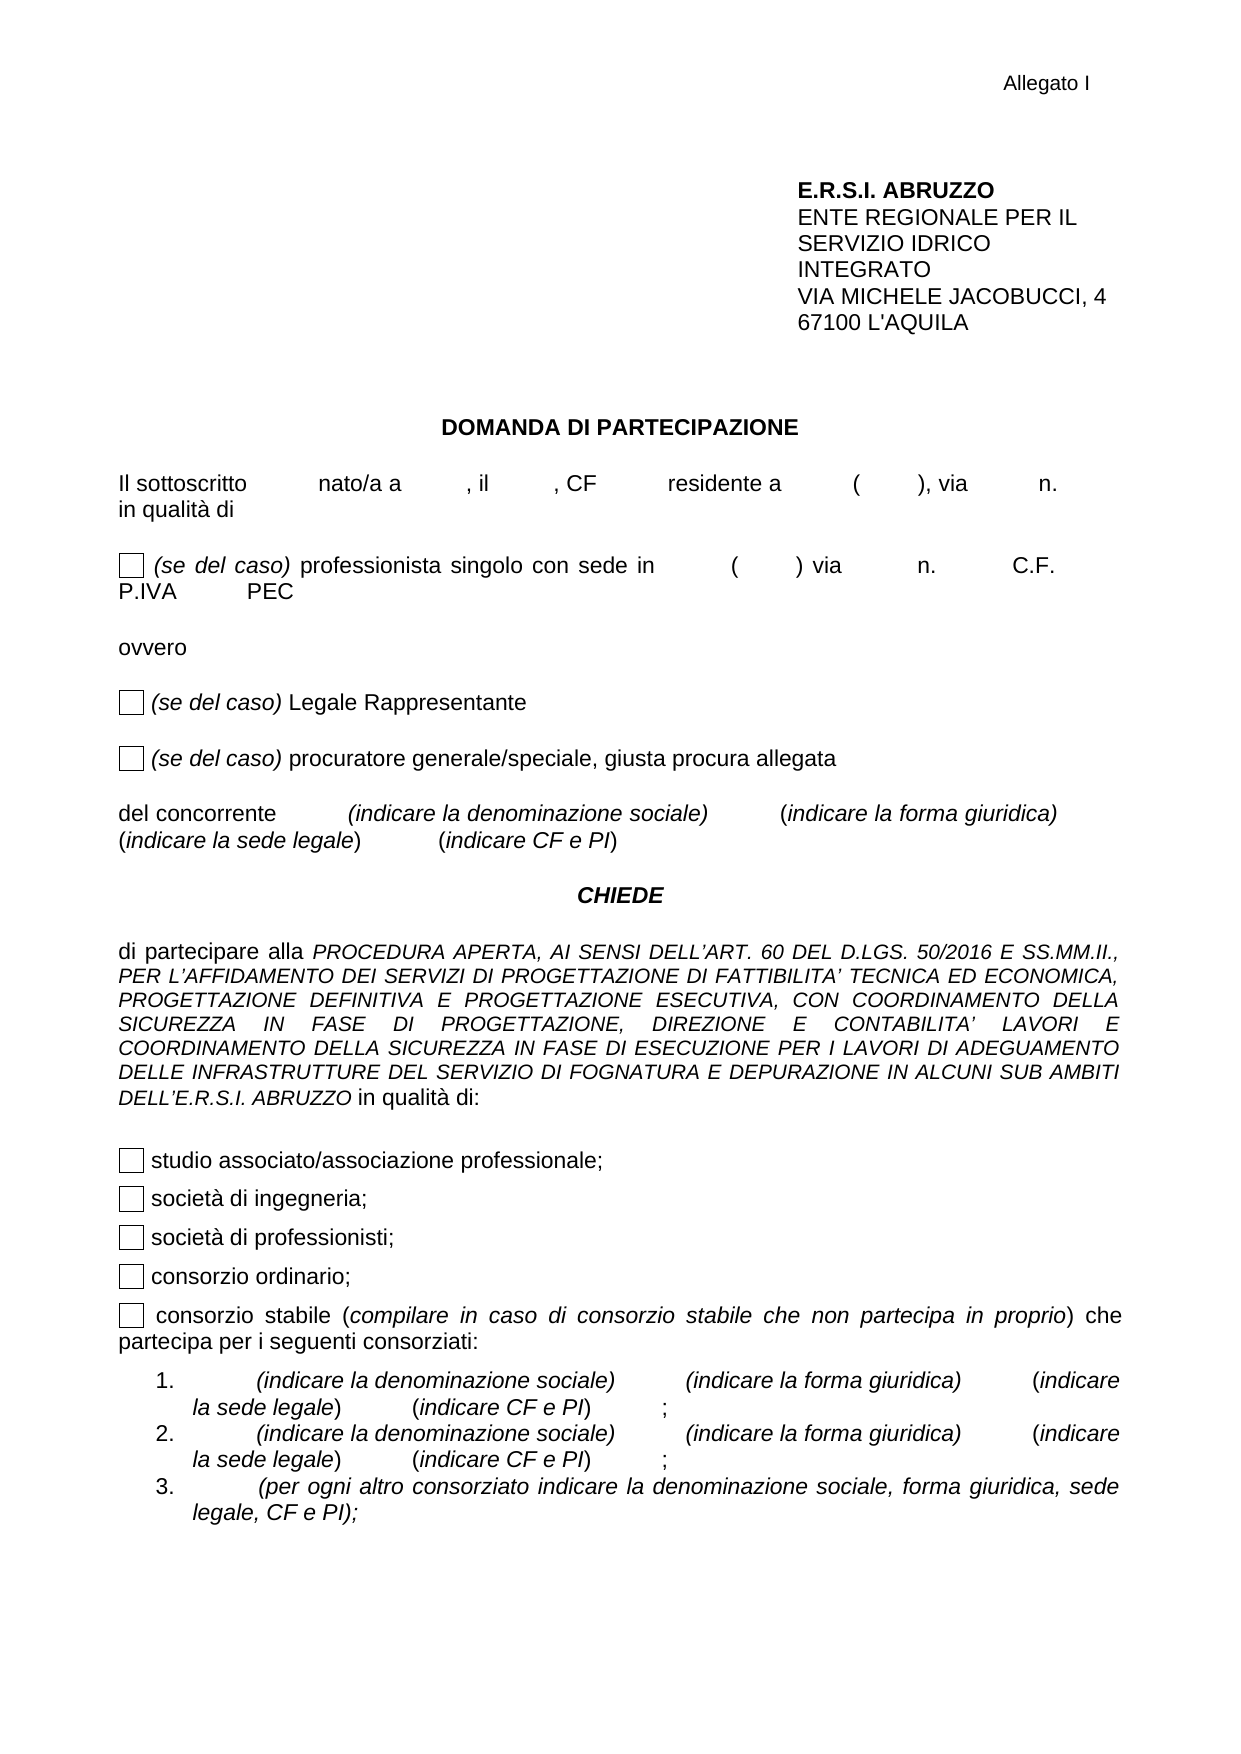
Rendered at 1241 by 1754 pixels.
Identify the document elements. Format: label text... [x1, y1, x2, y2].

text ENTE REGIONALE PER IL SERVIZIO IDRICO INTEGRATO [797, 203, 1122, 283]
text società di ingegneria; [118, 1185, 1122, 1212]
list (indicare la denominazione sociale) (indicare la forma giuridica) (indicare la sede legale) (indicare CF e PI) ; [155, 1420, 1122, 1473]
text di partecipare alla PROCEDURA APERTA, AI SENSI DELL’ART. 60 DEL D.LGS. 50/2016 E SS.MM.II., PER L’AFFIDAMENTO DEI SERVIZI DI PROGETTAZIONE DI FATTIBILITA’ TECNICA ED ECONOMICA, PROGETTAZIONE DEFINITIVA E PROGETTAZIONE ESECUTIVA, CON COORDINAMENTO DELLA SICUREZZA IN FASE DI PROGETTAZIONE, DIREZIONE E CONTABILITA’ LAVORI E COORDINAMENTO DELLA SICUREZZA IN FASE DI ESECUZIONE PER I LAVORI DI ADEGUAMENTO DELLE INFRASTRUTTURE DEL SERVIZIO DI FOGNATURA E DEPURAZIONE IN ALCUNI SUB AMBITI DELL’E.R.S.I. ABRUZZO in qualità di: [118, 938, 1122, 1110]
list (per ogni altro consorziato indicare la denominazione sociale, forma giuridica, sede legale, CF e PI); [155, 1473, 1122, 1525]
text DOMANDA DI PARTECIPAZIONE [118, 414, 1122, 441]
list (indicare la denominazione sociale) (indicare la forma giuridica) (indicare la sede legale) (indicare CF e PI) ; [155, 1367, 1122, 1420]
text (se del caso) Legale Rappresentante [118, 689, 1122, 716]
text società di professionisti; [118, 1224, 1122, 1251]
text Il sottoscritto nato/a a , il , CF residente a ( ), via n. in qualità di [118, 470, 1122, 523]
text consorzio stabile (compilare in caso di consorzio stabile che non partecipa in proprio) che partecipa per i seguenti consorziati: [118, 1302, 1122, 1355]
text E.R.S.I. ABRUZZO [797, 177, 1122, 203]
text 67100 L'AQUILA [797, 309, 1122, 335]
text consorzio ordinario; [118, 1263, 1122, 1289]
text (se del caso) procuratore generale/speciale, giusta procura allegata [118, 745, 1122, 771]
text ovvero [118, 634, 1122, 660]
text VIA MICHELE JACOBUCCI, 4 [797, 283, 1122, 309]
text (se del caso) professionista singolo con sede in ( ) via n. C.F. P.IVA PEC [118, 552, 1122, 604]
text del concorrente (indicare la denominazione sociale) (indicare la forma giuridica) (indicare la sede legale) (indicare CF e PI) [118, 800, 1122, 853]
text studio associato/associazione professionale; [118, 1147, 1122, 1173]
text CHIEDE [118, 882, 1122, 908]
